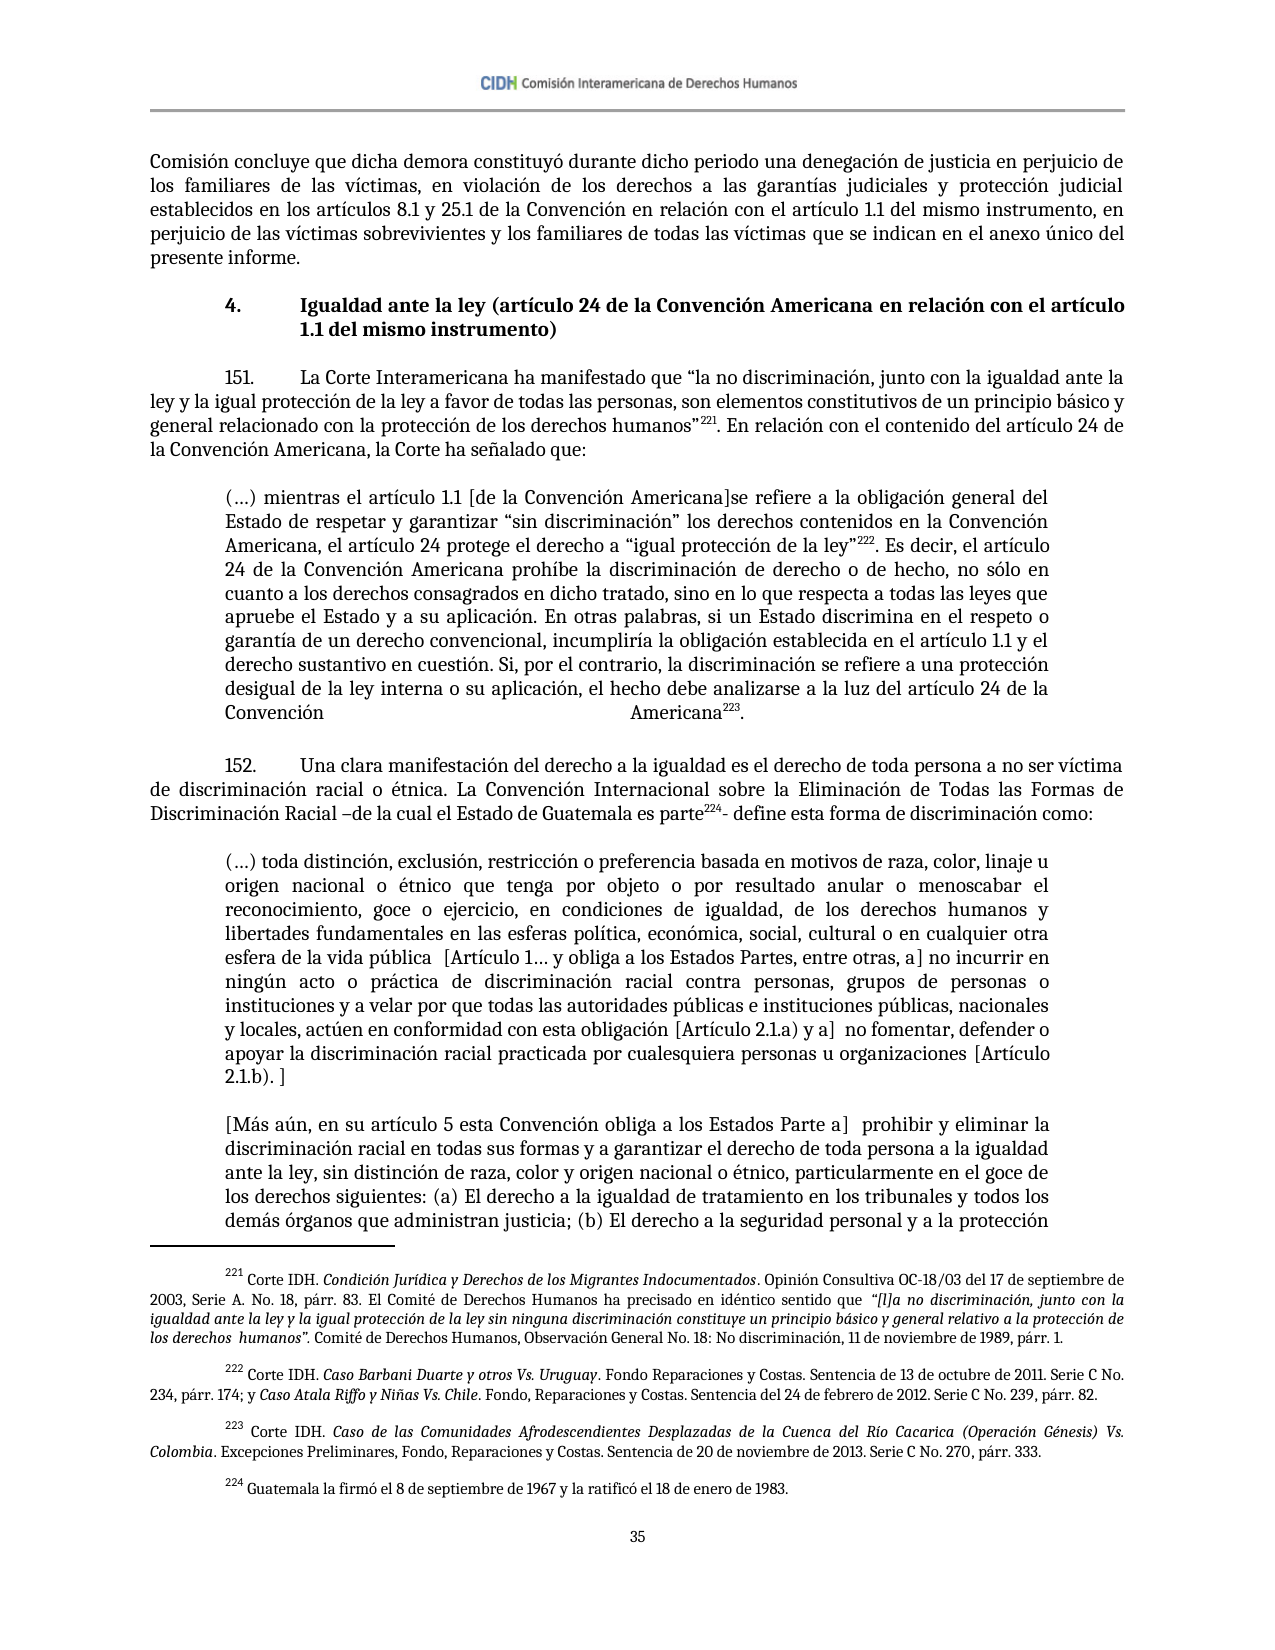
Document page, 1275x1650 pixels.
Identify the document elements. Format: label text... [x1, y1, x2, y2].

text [225, 1113, 1050, 1233]
list Una clara manifestación del derecho a la igualdad es el derecho de toda persona a no ser víctima de discriminación racial o étnica. La Convención Internacional sobre la Eliminación de Todas las Formas de Discriminación Racial –de la cual el Estado de Guatemala es parte- define esta forma de discriminación como: [150, 754, 1125, 826]
subtitle 4. Igualdad ante la ley (artículo 24 de la Convención Americana en relación con el artículo 1.1 del mismo instrumento) [225, 294, 1125, 342]
text (…) toda distinción, exclusión, restricción o preferencia basada en motivos de raza, color, linaje u origen nacional o étnico que tenga por objeto o por resultado anular o menoscabar el reconocimiento, goce o ejercicio, en condiciones de igualdad, de los derechos humanos y libertades fundamentales en las esferas política, económica, social, cultural o en cualquier otra esfera de la vida pública [Artículo 1… y obliga a los Estados Partes, entre otras, a] no incurrir en ningún acto o práctica de discriminación racial contra personas, grupos de personas o instituciones y a velar por que todas las autoridades públicas e instituciones públicas, nacionales y locales, actúen en conformidad con esta obligación [Artículo 2.1.a) y a] no fomentar, defender o apoyar la discriminación racial practicada por cualesquiera personas u organizaciones [Artículo 2.1.b). ] [225, 849, 1050, 1089]
text (…) mientras el artículo 1.1 [de la Convención Americana]se refiere a la obligación general del Estado de respetar y garantizar “sin discriminación” los derechos contenidos en la Convención Americana, el artículo 24 protege el derecho a “igual protección de la ley”. Es decir, el artículo 24 de la Convención Americana prohíbe la discriminación de derecho o de hecho, no sólo en cuanto a los derechos consagrados en dicho tratado, sino en lo que respecta a todas las leyes que apruebe el Estado y a su aplicación. En otras palabras, si un Estado discrimina en el respeto o garantía de un derecho convencional, incumpliría la obligación establecida en el artículo 1.1 y el derecho sustantivo en cuestión. Si, por el contrario, la discriminación se refiere a una protección desigual de la ley interna o su aplicación, el hecho debe analizarse a la luz del artículo 24 de la Convención Americana. [225, 485, 1050, 754]
picture [475, 75, 800, 92]
list La Corte Interamericana ha manifestado que “la no discriminación, junto con la igualdad ante la ley y la igual protección de la ley a favor de todas las personas, son elementos constitutivos de un principio básico y general relacionado con la protección de los derechos humanos”. En relación con el contenido del artículo 24 de la Convención Americana, la Corte ha señalado que: [150, 366, 1125, 461]
list En suma, la Comisión considera que el lapso de casi nueve años que demoró la justicia interna en sancionar a las personas responsables de los hechos sobrepasa un plazo que pueda considerarse razonable. La Comisión concluye que dicha demora constituyó durante dicho periodo una denegación de justicia en perjuicio de los familiares de las víctimas, en violación de los derechos a las garantías judiciales y protección judicial establecidos en los artículos 8.1 y 25.1 de la Convención en relación con el artículo 1.1 del mismo instrumento, en perjuicio de las víctimas sobrevivientes y los familiares de todas las víctimas que se indican en el anexo único del presente informe. [150, 150, 1125, 270]
